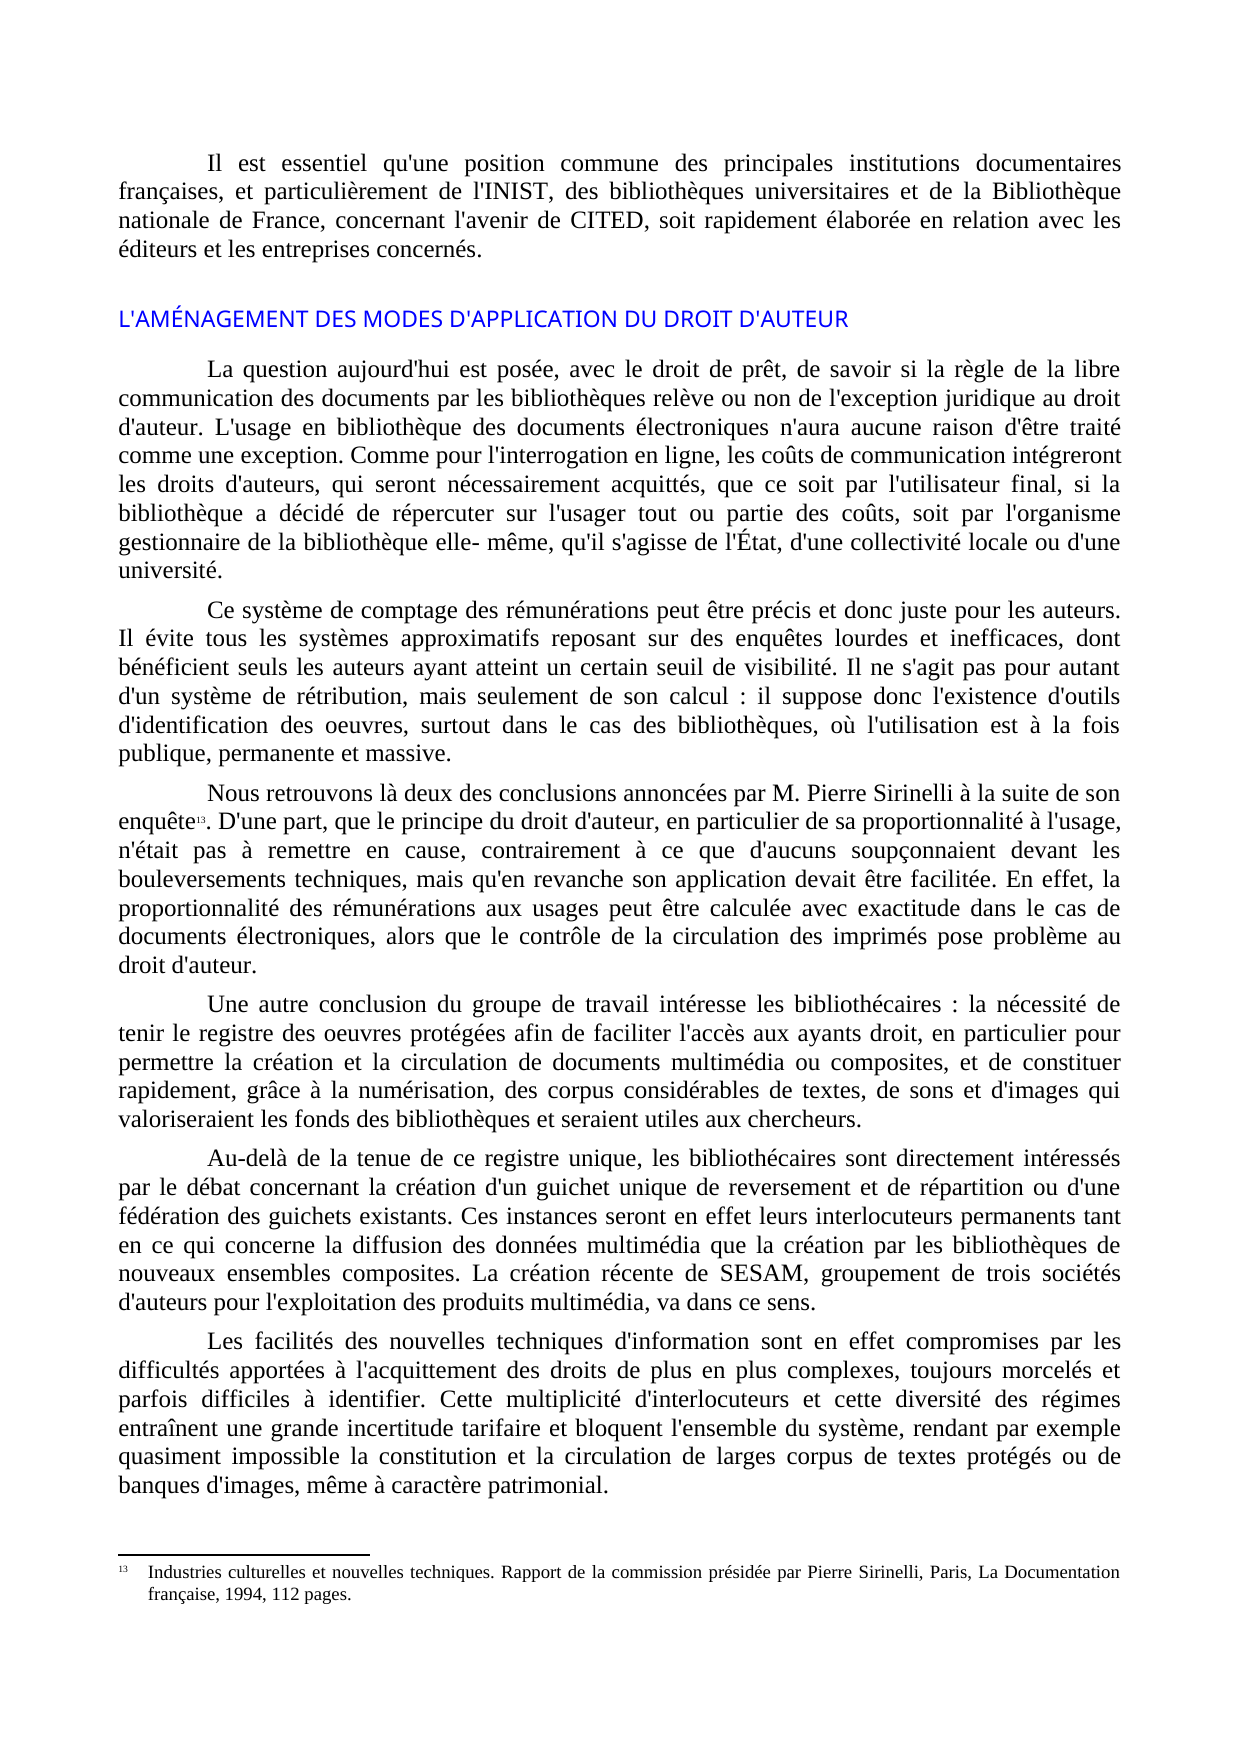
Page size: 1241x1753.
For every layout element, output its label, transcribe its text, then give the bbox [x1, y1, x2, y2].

text La question aujourd'hui est posée, avec le droit de prêt, de savoir si la règle de la libre communication des documents par les bibliothèques relève ou non de l'exception juridique au droit d'auteur. L'usage en bibliothèque des documents électroniques n'aura aucune raison d'être traité comme une exception. Comme pour l'interrogation en ligne, les coûts de communication intégreront les droits d'auteurs, qui seront nécessairement acquittés, que ce soit par l'utilisateur final, si la bibliothèque a décidé de répercuter sur l'usager tout ou partie des coûts, soit par l'organisme gestionnaire de la bibliothèque elle- même, qu'il s'agisse de l'État, d'une collectivité locale ou d'une université. [118, 354, 1122, 584]
text Les facilités des nouvelles techniques d'information sont en effet compromises par les difficultés apportées à l'acquittement des droits de plus en plus complexes, toujours morcelés et parfois difficiles à identifier. Cette multiplicité d'interlocuteurs et cette diversité des régimes entraînent une grande incertitude tarifaire et bloquent l'ensemble du système, rendant par exemple quasiment impossible la constitution et la circulation de larges corpus de textes protégés ou de banques d'images, même à caractère patrimonial. [118, 1326, 1122, 1499]
text Une autre conclusion du groupe de travail intéresse les bibliothécaires : la nécessité de tenir le registre des oeuvres protégées afin de faciliter l'accès aux ayants droit, en particulier pour permettre la création et la circulation de documents multimédia ou composites, et de constituer rapidement, grâce à la numérisation, des corpus considérables de textes, de sons et d'images qui valoriseraient les fonds des bibliothèques et seraient utiles aux chercheurs. [118, 989, 1122, 1133]
subtitle L'aménagement des modes d'application du droit d'auteur [118, 304, 941, 333]
text Nous retrouvons là deux des conclusions annoncées par M. Pierre Sirinelli à la suite de son enquête. D'une part, que le principe du droit d'auteur, en particulier de sa proportionnalité à l'usage, n'était pas à remettre en cause, contrairement à ce que d'aucuns soupçonnaient devant les bouleversements techniques, mais qu'en revanche son application devait être facilitée. En effet, la proportionnalité des rémunérations aux usages peut être calculée avec exactitude dans le cas de documents électroniques, alors que le contrôle de la circulation des imprimés pose problème au droit d'auteur. [118, 778, 1122, 979]
text Au-delà de la tenue de ce registre unique, les bibliothécaires sont directement intéressés par le débat concernant la création d'un guichet unique de reversement et de répartition ou d'une fédération des guichets existants. Ces instances seront en effet leurs interlocuteurs permanents tant en ce qui concerne la diffusion des données multimédia que la création par les bibliothèques de nouveaux ensembles composites. La création récente de SESAM, groupement de trois sociétés d'auteurs pour l'exploitation des produits multimédia, va dans ce sens. [118, 1143, 1122, 1316]
text Il est essentiel qu'une position commune des principales institutions documentaires françaises, et particulièrement de l'INIST, des bibliothèques universitaires et de la Bibliothèque nationale de France, concernant l'avenir de CITED, soit rapidement élaborée en relation avec les éditeurs et les entreprises concernés. [118, 148, 1122, 263]
text Ce système de comptage des rémunérations peut être précis et donc juste pour les auteurs. Il évite tous les systèmes approximatifs reposant sur des enquêtes lourdes et inefficaces, dont bénéficient seuls les auteurs ayant atteint un certain seuil de visibilité. Il ne s'agit pas pour autant d'un système de rétribution, mais seulement de son calcul : il suppose donc l'existence d'outils d'identification des oeuvres, surtout dans le cas des bibliothèques, où l'utilisation est à la fois publique, permanente et massive. [118, 595, 1122, 767]
